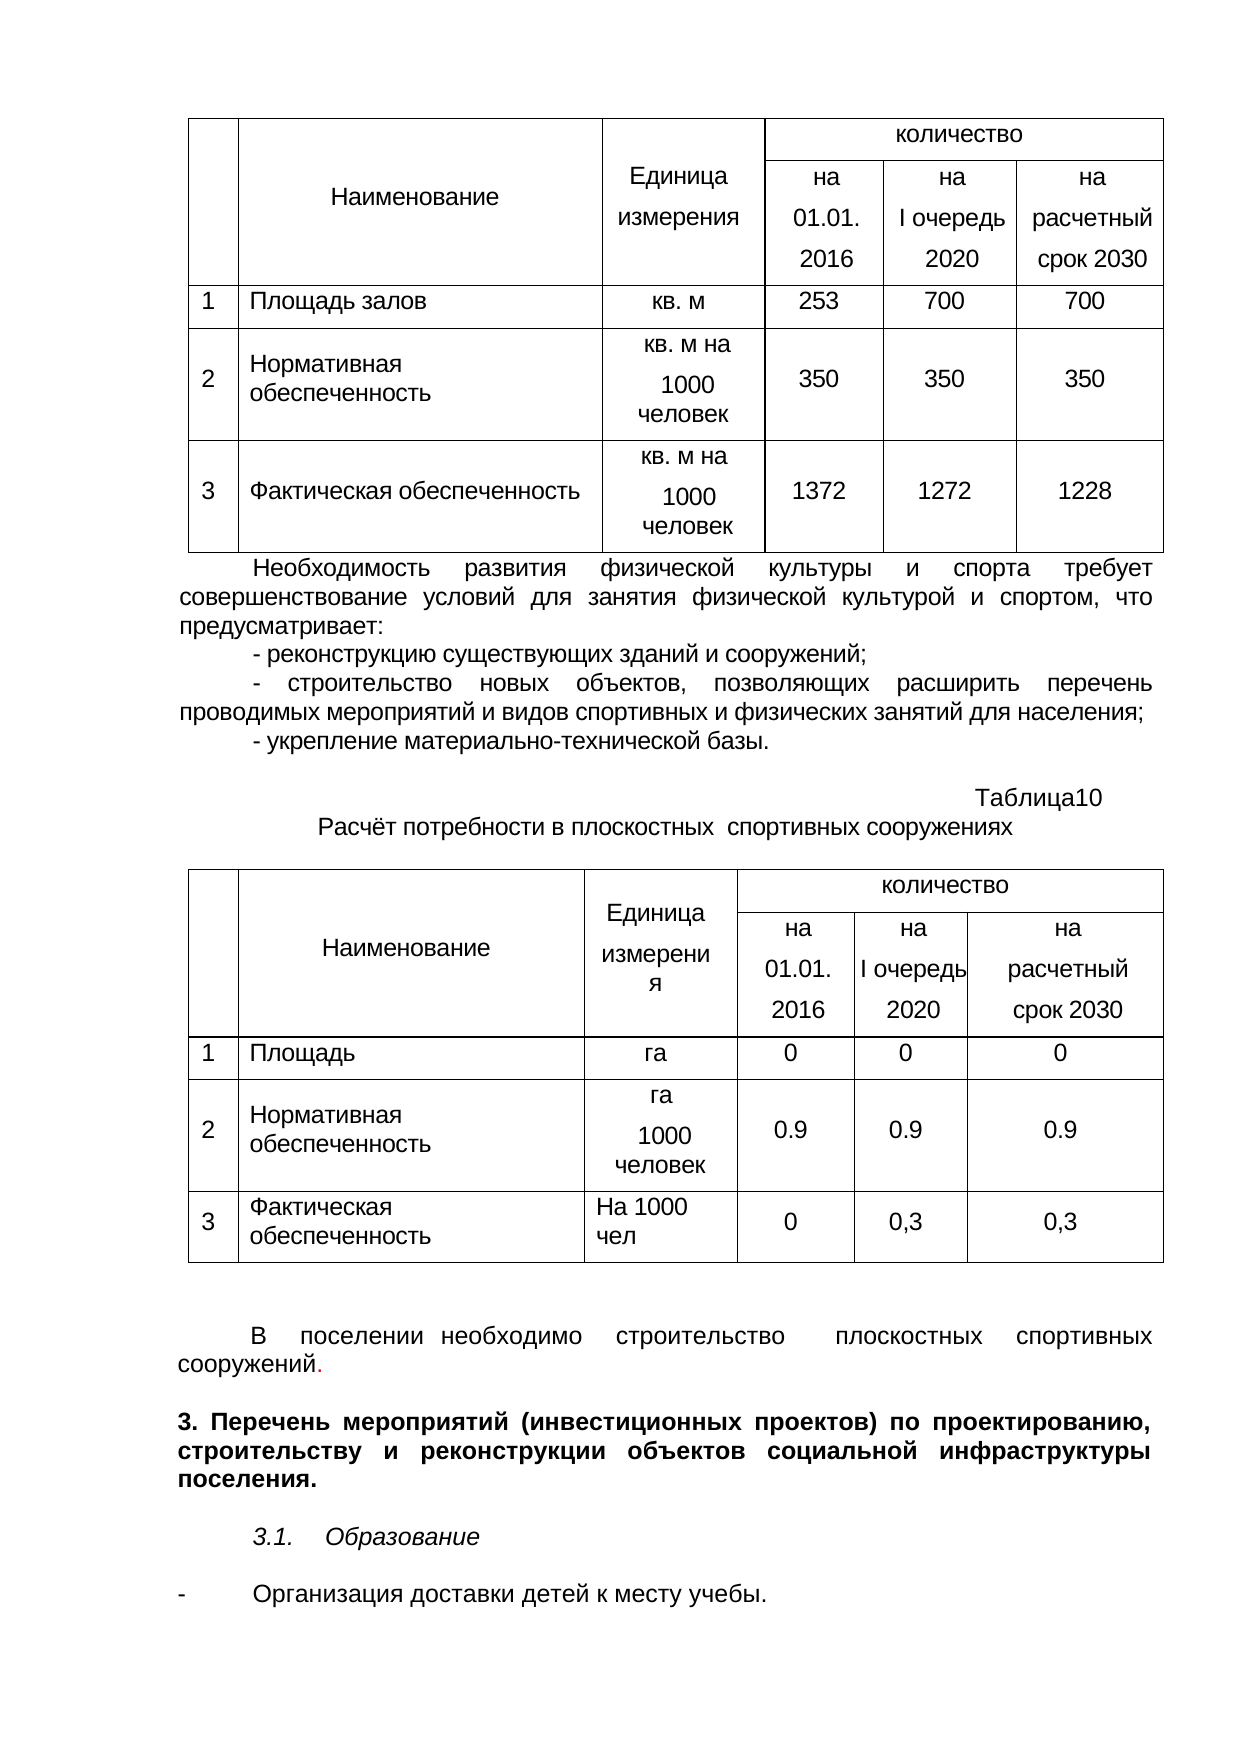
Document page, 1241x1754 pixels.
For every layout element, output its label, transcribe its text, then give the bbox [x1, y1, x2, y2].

table_cell 0 [855, 1038, 967, 1079]
table_header Единица измерения [585, 870, 737, 1036]
table_cell На 1000 чел [585, 1192, 737, 1262]
table_cell 1272 [884, 441, 1016, 552]
text 3.1. Образование [177, 1522, 1134, 1551]
text - реконструкцию существующих зданий и сооружений; [179, 639, 1153, 668]
table_header Единица измерения [603, 119, 764, 285]
table_cell 0,3 [855, 1192, 967, 1262]
table_cell га 1000 человек [585, 1080, 737, 1191]
table_cell кв. м [603, 286, 764, 327]
table_cell кв. м на 1000 человек [603, 329, 764, 440]
table_cell 1 [189, 286, 238, 327]
table_cell 253 [766, 286, 883, 327]
table_cell 0 [738, 1038, 854, 1079]
table_cell 700 [884, 286, 1016, 327]
table_cell на I очередь 2020 [855, 913, 967, 1036]
table_cell 0 [968, 1038, 1163, 1079]
table_cell 350 [1017, 329, 1163, 440]
table_cell 3 [189, 1192, 238, 1262]
table_cell на I очередь 2020 [884, 161, 1016, 285]
table_cell на расчетный срок 2030 [1017, 161, 1163, 285]
text - строительство новых объектов, позволяющих расширить перечень проводимых мероприятий и видов спортивных и физических занятий для населения; [179, 668, 1153, 726]
table_cell на 01.01. 2016 [738, 913, 854, 1036]
text Таблица10 [177, 783, 1153, 812]
table_header Наименование [239, 119, 602, 285]
table_cell 350 [766, 329, 883, 440]
table_cell Площадь залов [239, 286, 602, 327]
table_cell 1228 [1017, 441, 1163, 552]
table_cell 0,3 [968, 1192, 1163, 1262]
table_cell 2 [189, 329, 238, 440]
table_cell кв. м на 1000 человек [603, 441, 764, 552]
table_header [189, 119, 238, 285]
text Расчёт потребности в плоскостных спортивных сооружениях [177, 812, 1153, 841]
table_cell 3 [189, 441, 238, 552]
table_header [189, 870, 238, 1036]
text В поселении необходимо строительство плоскостных спортивных сооружений. [177, 1321, 1153, 1378]
table_cell 1 [189, 1038, 238, 1079]
table_header количество [738, 870, 1163, 912]
table_cell 0 [738, 1192, 854, 1262]
text Необходимость развития физической культуры и спорта требует совершенствование условий для занятия физической культурой и спортом, что предусматривает: [179, 553, 1153, 639]
table_cell 0.9 [855, 1080, 967, 1191]
table_cell на расчетный срок 2030 [968, 913, 1163, 1036]
table_cell Фактическая обеспеченность [239, 1192, 584, 1262]
table_cell Фактическая обеспеченность [239, 441, 602, 552]
table_cell 350 [884, 329, 1016, 440]
text - укрепление материально-технической базы. [179, 726, 1153, 754]
table_cell Площадь [239, 1038, 584, 1079]
table_cell 700 [1017, 286, 1163, 327]
table_cell га [585, 1038, 737, 1079]
table_cell 0.9 [738, 1080, 854, 1191]
text - Организация доставки детей к месту учебы. [177, 1579, 1134, 1608]
table_header количество [766, 119, 1163, 160]
table_cell на 01.01. 2016 [766, 161, 883, 285]
table_header Наименование [239, 870, 584, 1036]
text 3. Перечень мероприятий (инвестиционных проектов) по проектированию, строительству и реконструкции объектов социальной инфраструктуры поселения. [177, 1407, 1152, 1493]
table_cell 2 [189, 1080, 238, 1191]
table_cell Нормативная обеспеченность [239, 1080, 584, 1191]
table_cell 1372 [766, 441, 883, 552]
table_cell Нормативная обеспеченность [239, 329, 602, 440]
table_cell 0.9 [968, 1080, 1163, 1191]
